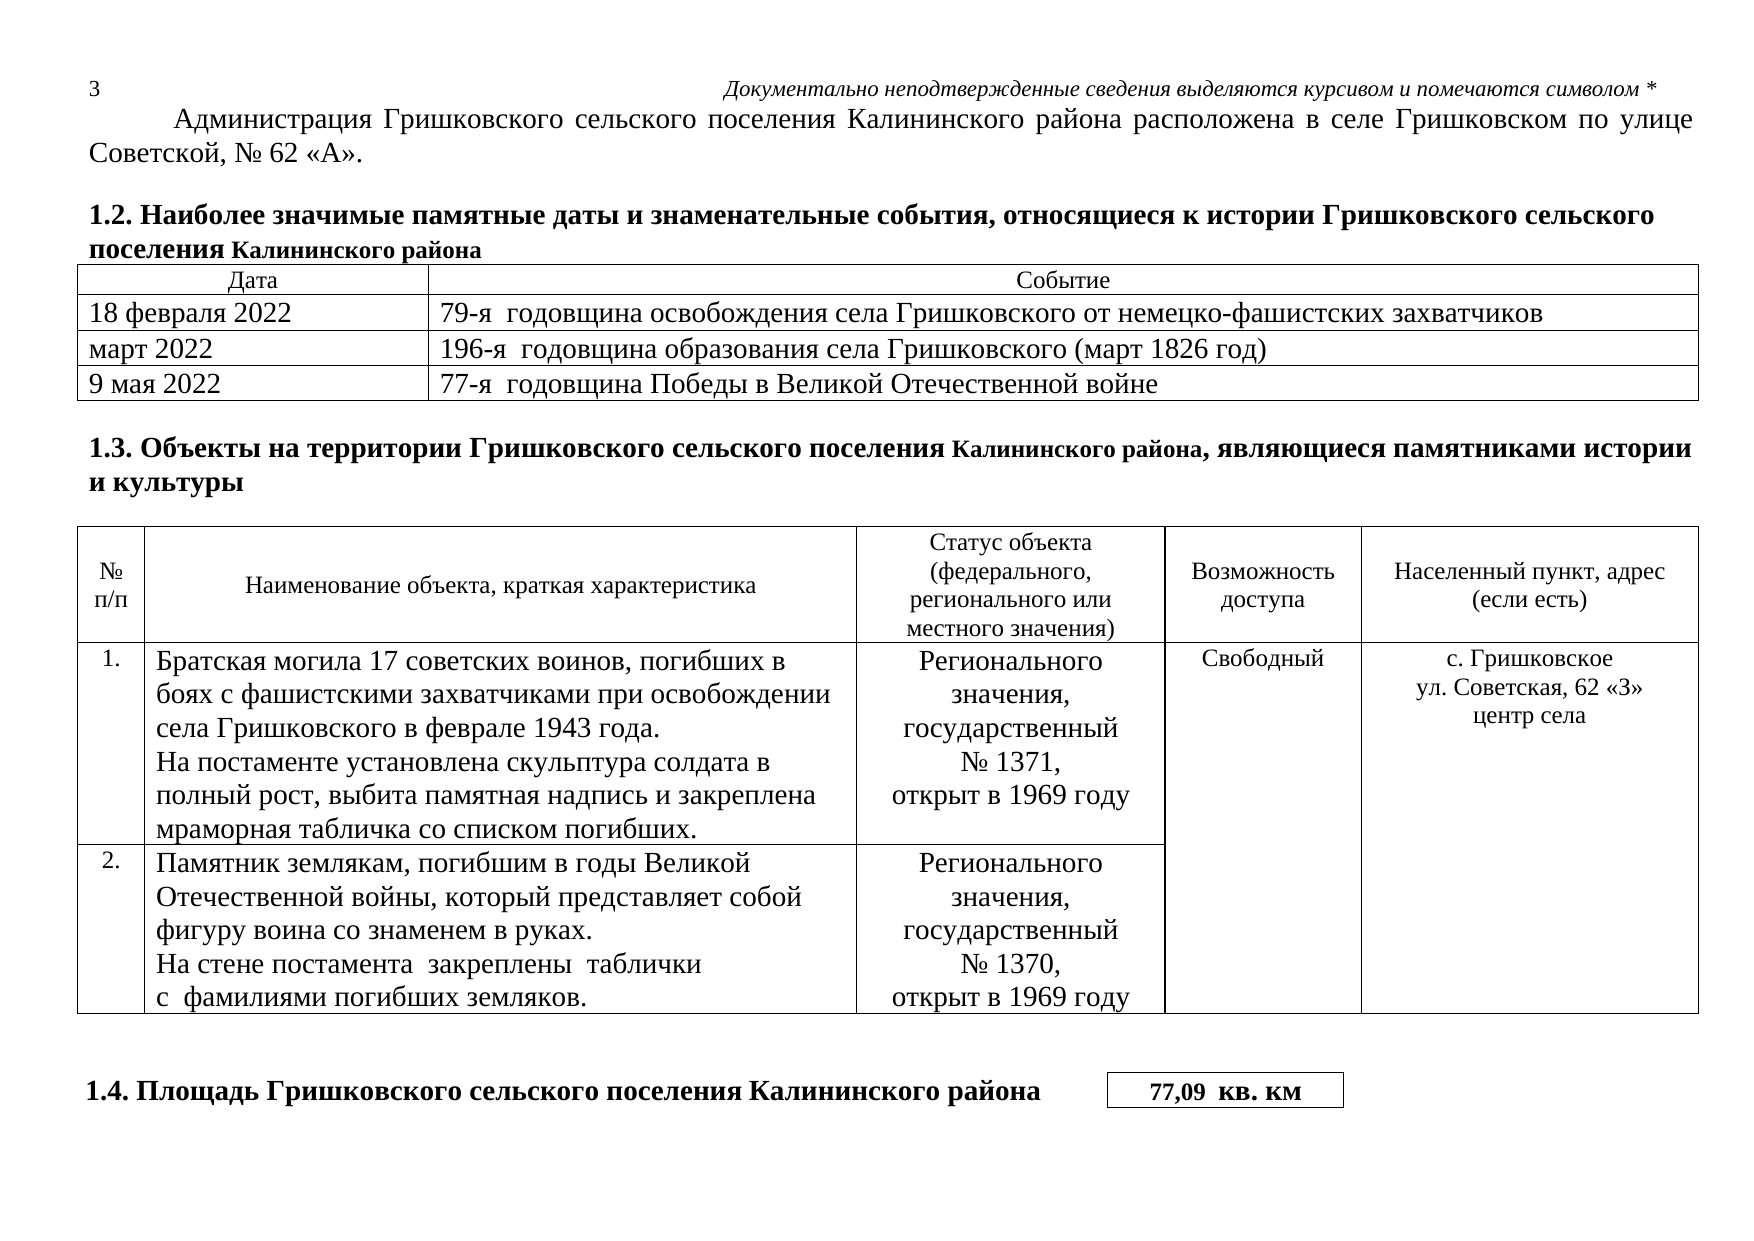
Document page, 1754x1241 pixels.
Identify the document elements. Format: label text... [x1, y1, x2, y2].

table_cell Свободный [1166, 643, 1361, 1013]
table_header Возможность доступа [1166, 527, 1361, 642]
table_header № п/п [78, 527, 144, 642]
table_cell 9 мая 2022 [78, 366, 428, 400]
table_cell 1. [78, 643, 144, 844]
subtitle 1.2. Наиболее значимые памятные даты и знаменательные события, относящиеся к истории Гришковского сельского поселения Калининского района [89, 197, 1695, 264]
table_header Населенный пункт, адрес (если есть) [1362, 527, 1698, 642]
table_cell 77-я годовщина Победы в Великой Отечественной войне [429, 366, 1698, 400]
table_cell Братская могила 17 советских воинов, погибших в боях с фашистскими захватчиками при освобождении села Гришковского в феврале 1943 года. На постаменте установлена скульптура солдата в полный рост, выбита памятная надпись и закреплена мраморная табличка со списком погибших. [145, 643, 856, 844]
table_cell 18 февраля 2022 [78, 295, 428, 329]
table_cell Регионального значения, государственный № 1370, открыт в 1969 году [857, 845, 1164, 1013]
table_cell Регионального значения, государственный № 1371, открыт в 1969 году [857, 643, 1164, 844]
table_header Событие [429, 265, 1698, 294]
text Администрация Гришковского сельского поселения Калининского района расположена в селе Гришковском по улице Советской, № 62 «А». [89, 101, 1695, 168]
table_header 77,09 кв. км [1108, 1073, 1343, 1107]
table_header Статус объекта (федерального, регионального или местного значения) [857, 527, 1164, 642]
table_cell 2. [78, 845, 144, 1013]
table_cell 79-я годовщина освобождения села Гришковского от немецко-фашистских захватчиков [429, 295, 1698, 329]
table_cell 196-я годовщина образования села Гришковского (март 1826 год) [429, 331, 1698, 365]
subtitle 1.3. Объекты на территории Гришковского сельского поселения Калининского района, являющиеся памятниками истории и культуры [89, 430, 1695, 497]
table_header 1.4. Площадь Гришковского сельского поселения Калининского района [74, 1072, 1107, 1107]
table_header Дата [78, 265, 428, 294]
table_header Наименование объекта, краткая характеристика [145, 527, 856, 642]
table_cell Памятник землякам, погибшим в годы Великой Отечественной войны, который представляет собой фигуру воина со знаменем в руках. На стене постамента закреплены таблички с фамилиями погибших земляков. [145, 845, 856, 1013]
table_cell с. Гришковское ул. Советская, 62 «З» центр села [1362, 643, 1698, 1013]
table_cell март 2022 [78, 331, 428, 365]
